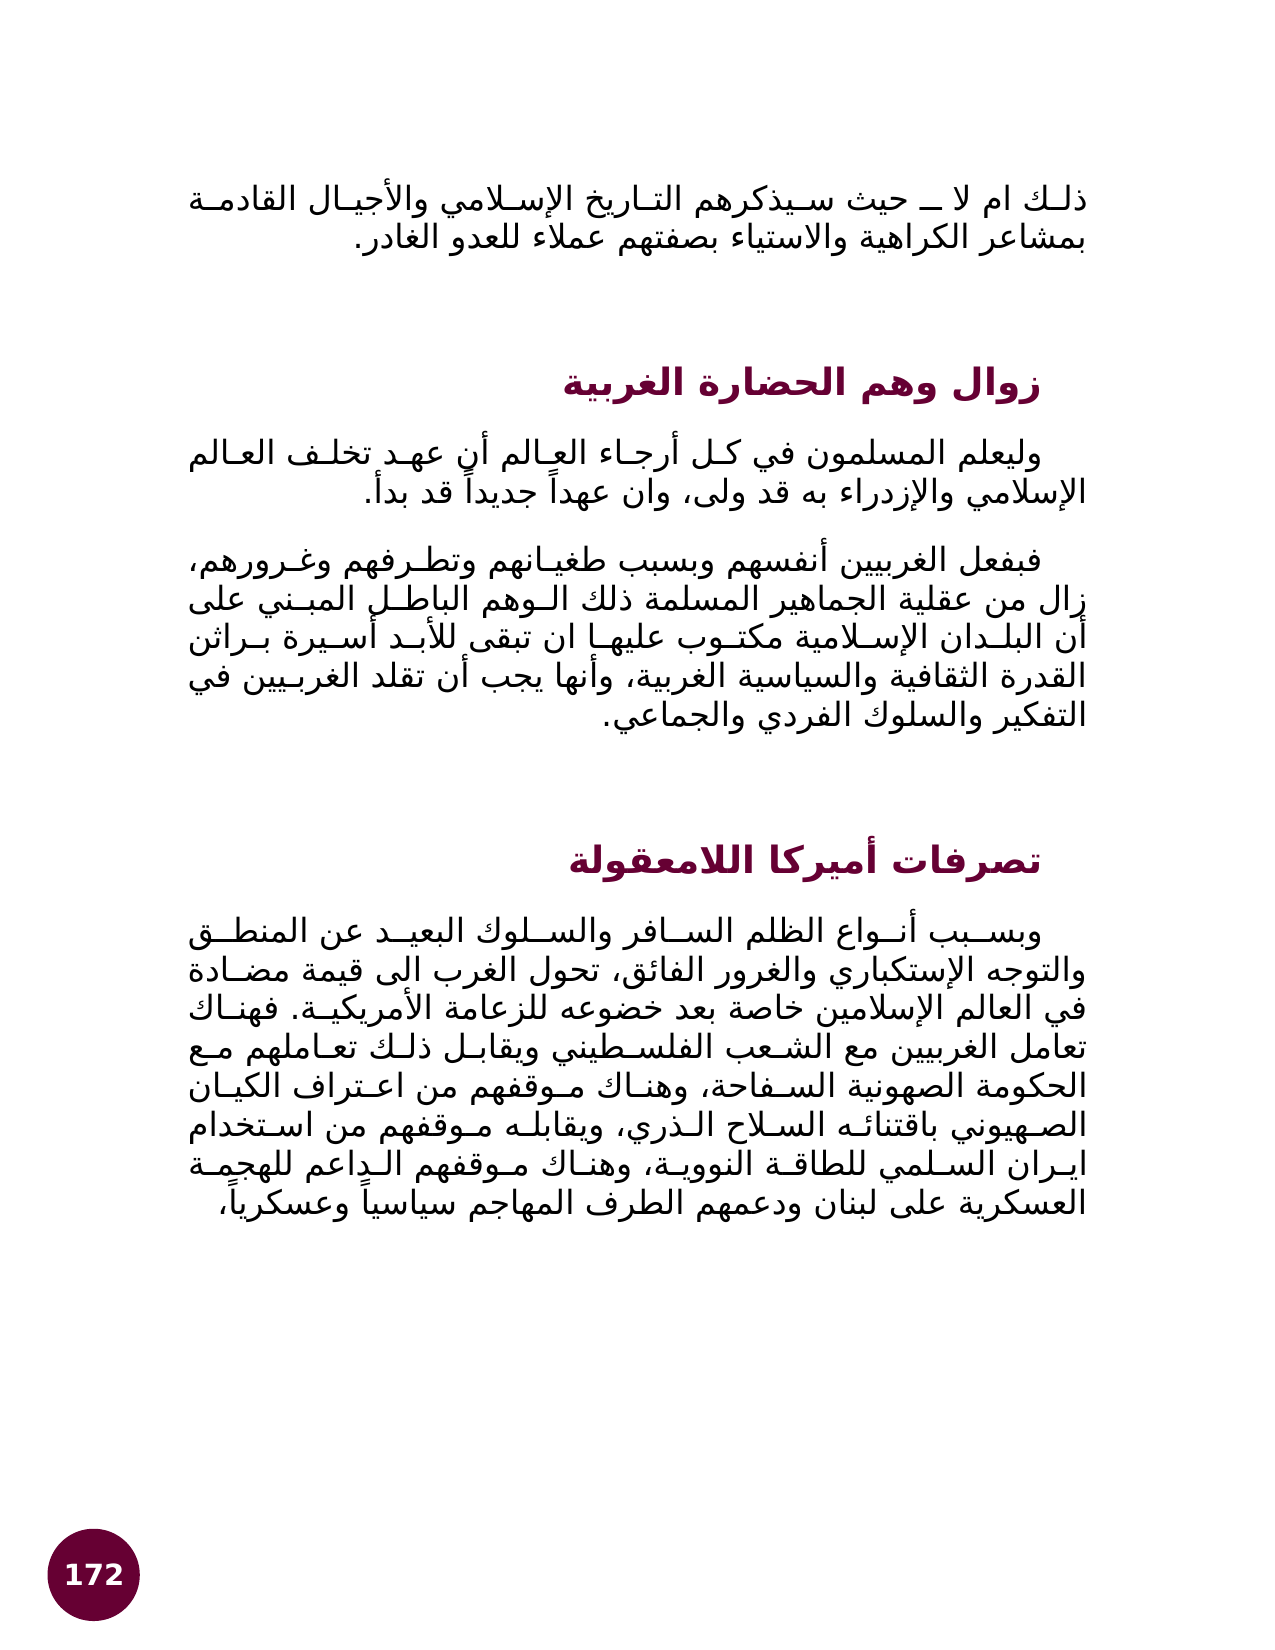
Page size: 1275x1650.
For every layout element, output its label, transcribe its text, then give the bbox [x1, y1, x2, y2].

text فبفعل الغربيين أنفسهم وبسبب طغيانهم وتطرفهم وغرورهم، زال من عقلية الجماهير المسلمة ذلك الوهم الباطل المبني على أن البلدان الإسلامية مكتوب عليها ان تبقى للأبد أسيرة براثن القدرة الثقافية والسياسية الغربية، وأنها يجب أن تقلد الغربيين في التفكير والسلوك الفردي والجماعي. [187, 540, 1087, 734]
text ذلك ام لا ـ حيث سيذكرهم التاريخ الإسلامي والأجيال القادمة بمشاعر الكراهية والاستياء بصفتهم عملاء للعدو الغادر. [187, 179, 1087, 257]
text زوال وهم الحضارة الغربية [187, 361, 1087, 404]
text وبسبب أنواع الظلم السافر والسلوك البعيد عن المنطق والتوجه الإستكباري والغرور الفائق، تحول الغرب الى قيمة مضادة في العالم الإسلامين خاصة بعد خضوعه للزعامة الأمريكية. فهناك تعامل الغربيين مع الشعب الفلسطيني ويقابل ذلك تعاملهم مع الحكومة الصهونية السفاحة، وهناك موقفهم من اعتراف الكيان الصهيوني باقتنائه السلاح الذري، ويقابله موقفهم من استخدام ايران السلمي للطاقة النووية، وهناك موقفهم الداعم للهجمة العسكرية على لبنان ودعمهم الطرف المهاجم سياسياً وعسكرياً، [187, 911, 1087, 1222]
text وليعلم المسلمون في كل أرجاء العالم أن عهد تخلف العالم الإسلامي والإزدراء به قد ولى، وان عهداً جديداً قد بدأ. [187, 433, 1087, 511]
text تصرفات أميركا اللامعقولة [187, 838, 1087, 882]
